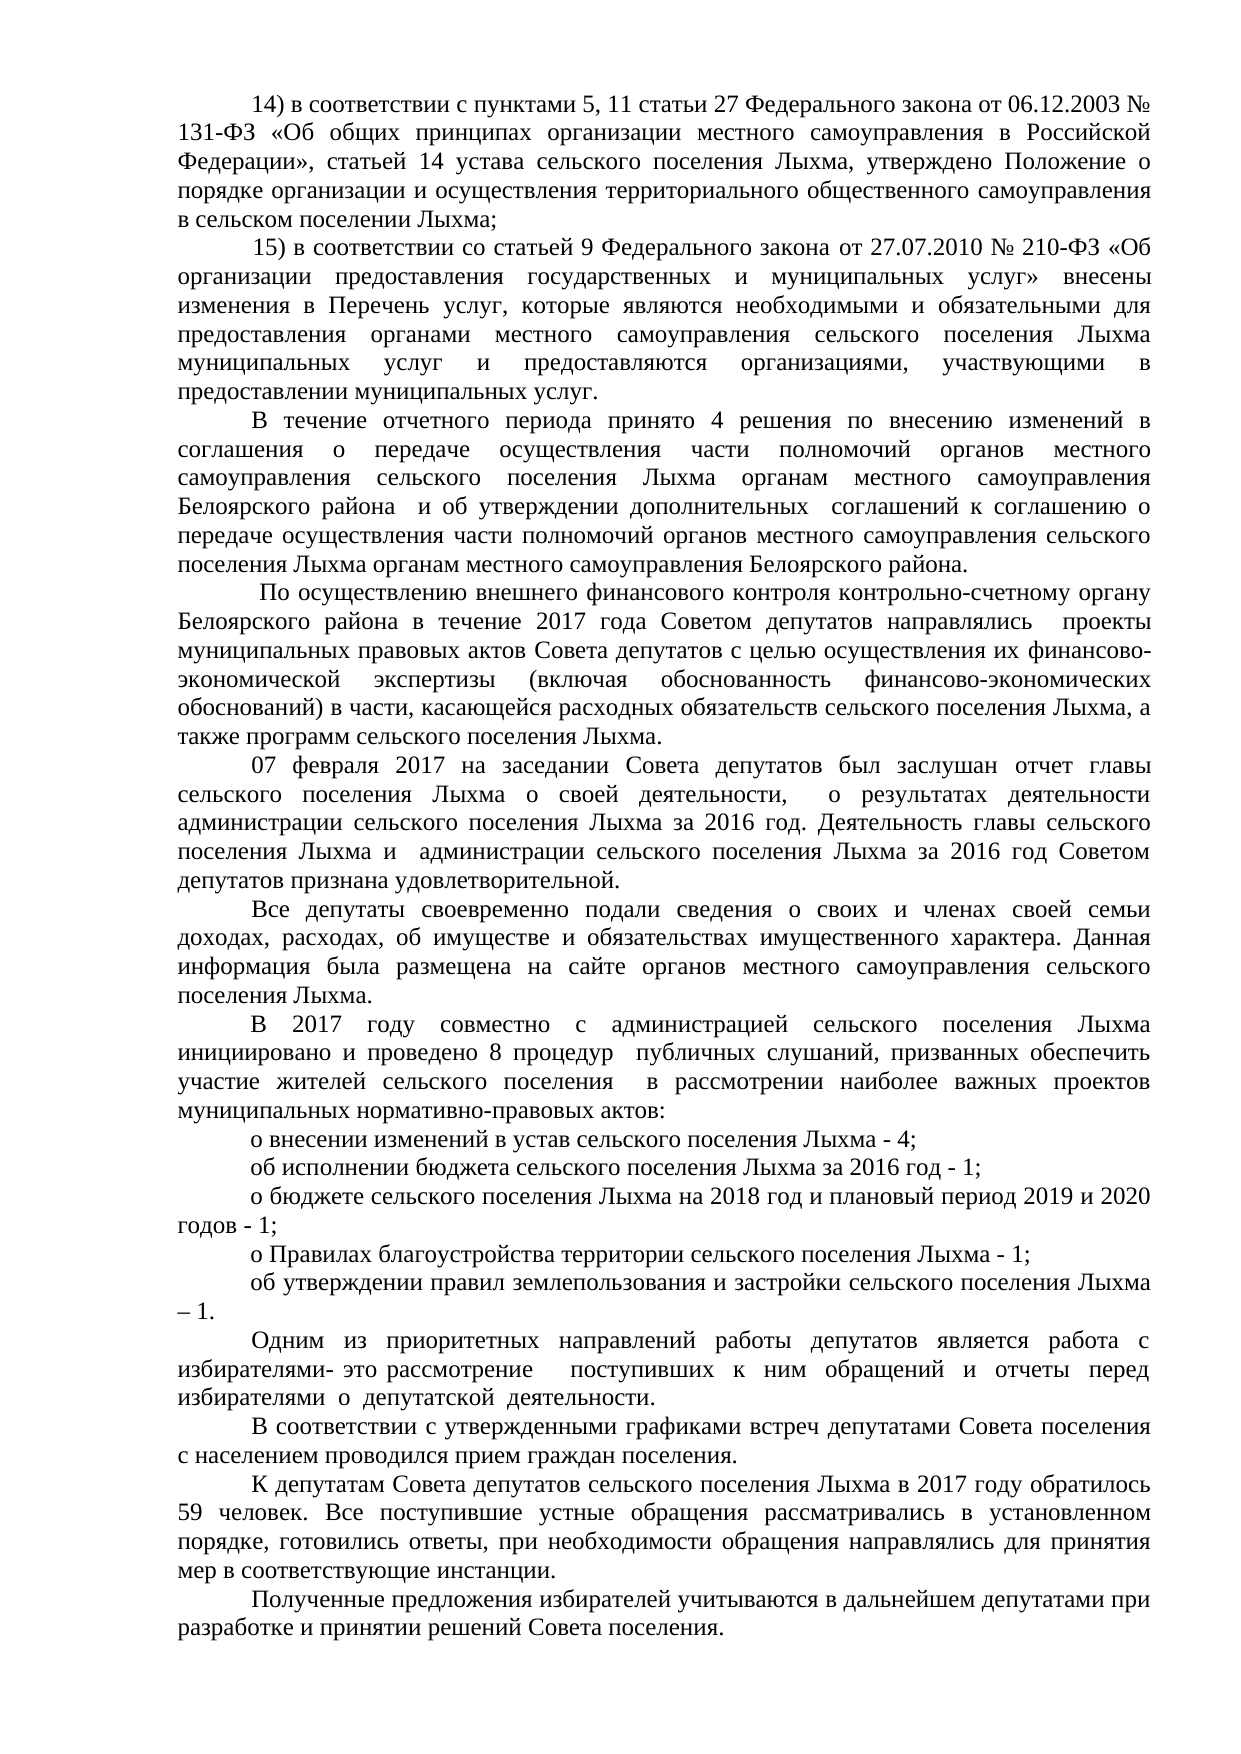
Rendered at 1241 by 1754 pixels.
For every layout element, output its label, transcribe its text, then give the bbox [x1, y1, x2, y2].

text По осуществлению внешнего финансового контроля контрольно-счетному органу Белоярского района в течение 2017 года Советом депутатов направлялись проекты муниципальных правовых актов Совета депутатов с целью осуществления их финансово-экономической экспертизы (включая обоснованность финансово-экономических обоснований) в части, касающейся расходных обязательств сельского поселения Лыхма, а также программ сельского поселения Лыхма. [177, 577, 1152, 750]
text Полученные предложения избирателей учитываются в дальнейшем депутатами при разработке и принятии решений Совета поселения. [177, 1584, 1152, 1641]
text Одним из приоритетных направлений работы депутатов является работа с избирателями- это рассмотрение поступивших к ним обращений и отчеты перед избирателями о депутатской деятельности. [177, 1325, 1152, 1411]
text 07 февраля 2017 на заседании Совета депутатов был заслушан отчет главы сельского поселения Лыхма о своей деятельности, о результатах деятельности администрации сельского поселения Лыхма за 2016 год. Деятельность главы сельского поселения Лыхма и администрации сельского поселения Лыхма за 2016 год Советом депутатов признана удовлетворительной. [177, 750, 1152, 894]
text Все депутаты своевременно подали сведения о своих и членах своей семьи доходах, расходах, об имуществе и обязательствах имущественного характера. Данная информация была размещена на сайте органов местного самоуправления сельского поселения Лыхма. [177, 894, 1152, 1009]
text В течение отчетного периода принято 4 решения по внесению изменений в соглашения о передаче осуществления части полномочий органов местного самоуправления сельского поселения Лыхма органам местного самоуправления Белоярского района и об утверждении дополнительных соглашений к соглашению о передаче осуществления части полномочий органов местного самоуправления сельского поселения Лыхма органам местного самоуправления Белоярского района. [177, 405, 1152, 577]
text о внесении изменений в устав сельского поселения Лыхма - 4; [177, 1124, 1152, 1152]
text 14) в соответствии с пунктами 5, 11 статьи 27 Федерального закона от 06.12.2003 № 131-ФЗ «Об общих принципах организации местного самоуправления в Российской Федерации», статьей 14 устава сельского поселения Лыхма, утверждено Положение о порядке организации и осуществления территориального общественного самоуправления в сельском поселении Лыхма; [177, 89, 1152, 232]
text об утверждении правил землепользования и застройки сельского поселения Лыхма – 1. [177, 1267, 1152, 1325]
text В соответствии с утвержденными графиками встреч депутатами Совета поселения с населением проводился прием граждан поселения. [177, 1411, 1152, 1469]
text К депутатам Совета депутатов сельского поселения Лыхма в 2017 году обратилось 59 человек. Все поступившие устные обращения рассматривались в установленном порядке, готовились ответы, при необходимости обращения направлялись для принятия мер в соответствующие инстанции. [177, 1469, 1152, 1584]
text 15) в соответствии со статьей 9 Федерального закона от 27.07.2010 № 210-ФЗ «Об организации предоставления государственных и муниципальных услуг» внесены изменения в Перечень услуг, которые являются необходимыми и обязательными для предоставления органами местного самоуправления сельского поселения Лыхма муниципальных услуг и предоставляются организациями, участвующими в предоставлении муниципальных услуг. [177, 232, 1152, 405]
text о Правилах благоустройства территории сельского поселения Лыхма - 1; [177, 1239, 1152, 1267]
text об исполнении бюджета сельского поселения Лыхма за 2016 год - 1; [177, 1152, 1152, 1181]
text В 2017 году совместно с администрацией сельского поселения Лыхма инициировано и проведено 8 процедур публичных слушаний, призванных обеспечить участие жителей сельского поселения в рассмотрении наиболее важных проектов муниципальных нормативно-правовых актов: [177, 1009, 1152, 1124]
text о бюджете сельского поселения Лыхма на 2018 год и плановый период 2019 и 2020 годов - 1; [177, 1181, 1152, 1239]
